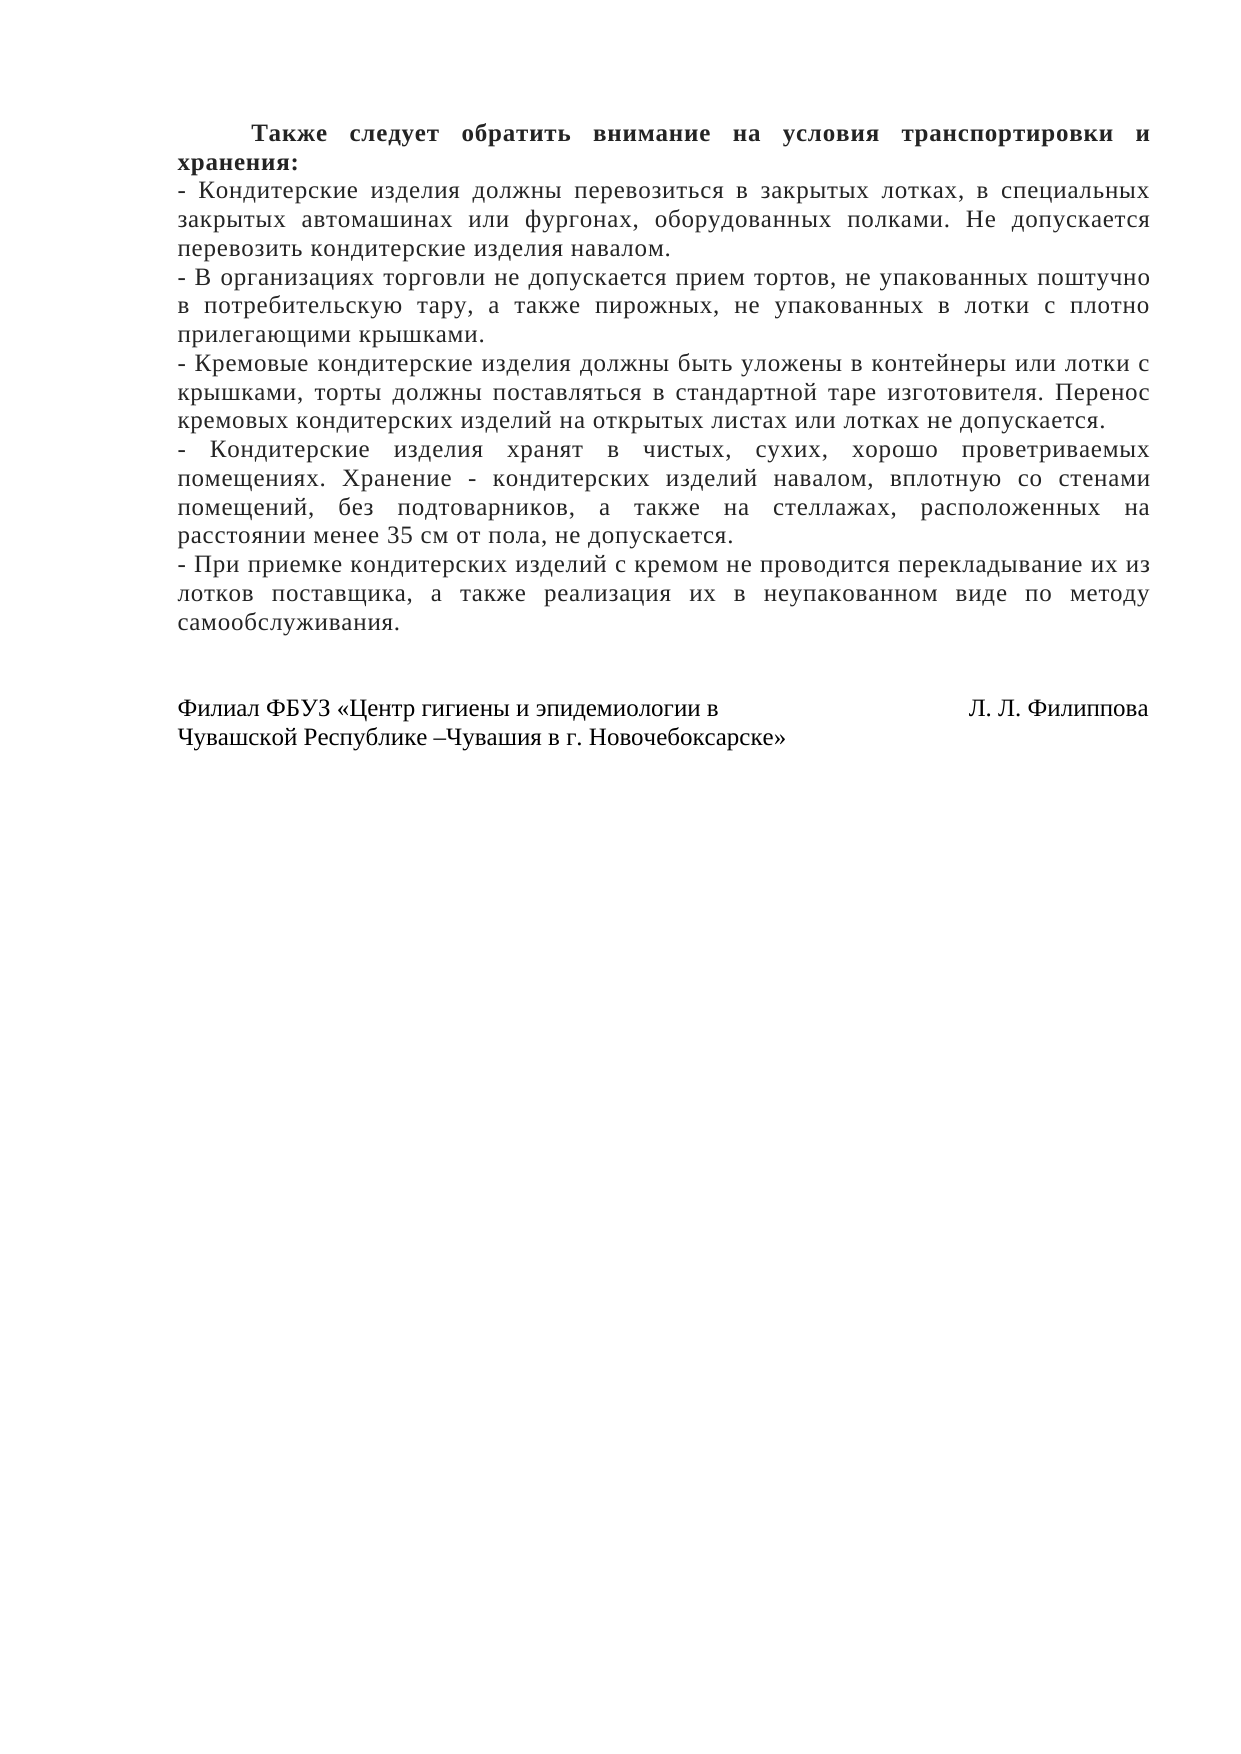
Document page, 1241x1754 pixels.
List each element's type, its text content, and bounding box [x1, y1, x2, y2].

text Также следует обратить внимание на условия транспортировки и хранения: [177, 118, 1152, 176]
text - При приемке кондитерских изделий с кремом не проводится перекладывание их из лотков поставщика, а также реализация их в неупакованном виде по методу самообслуживания. [177, 549, 1152, 636]
text Филиал ФБУЗ «Центр гигиены и эпидемиологии в Л. Л. Филиппова [177, 693, 1152, 722]
text Чувашской Республике –Чувашия в г. Новочебоксарске» [177, 722, 1152, 751]
text - Кондитерские изделия хранят в чистых, сухих, хорошо проветриваемых помещениях. Хранение - кондитерских изделий навалом, вплотную со стенами помещений, без подтоварников, а также на стеллажах, расположенных на расстоянии менее 35 см от пола, не допускается. [177, 434, 1152, 549]
text - Кремовые кондитерские изделия должны быть уложены в контейнеры или лотки с крышками, торты должны поставляться в стандартной таре изготовителя. Перенос кремовых кондитерских изделий на открытых листах или лотках не допускается. [177, 348, 1152, 434]
text - Кондитерские изделия должны перевозиться в закрытых лотках, в специальных закрытых автомашинах или фургонах, оборудованных полками. Не допускается перевозить кондитерские изделия навалом. [177, 176, 1152, 262]
text - В организациях торговли не допускается прием тортов, не упакованных поштучно в потребительскую тару, а также пирожных, не упакованных в лотки с плотно прилегающими крышками. [177, 262, 1152, 348]
